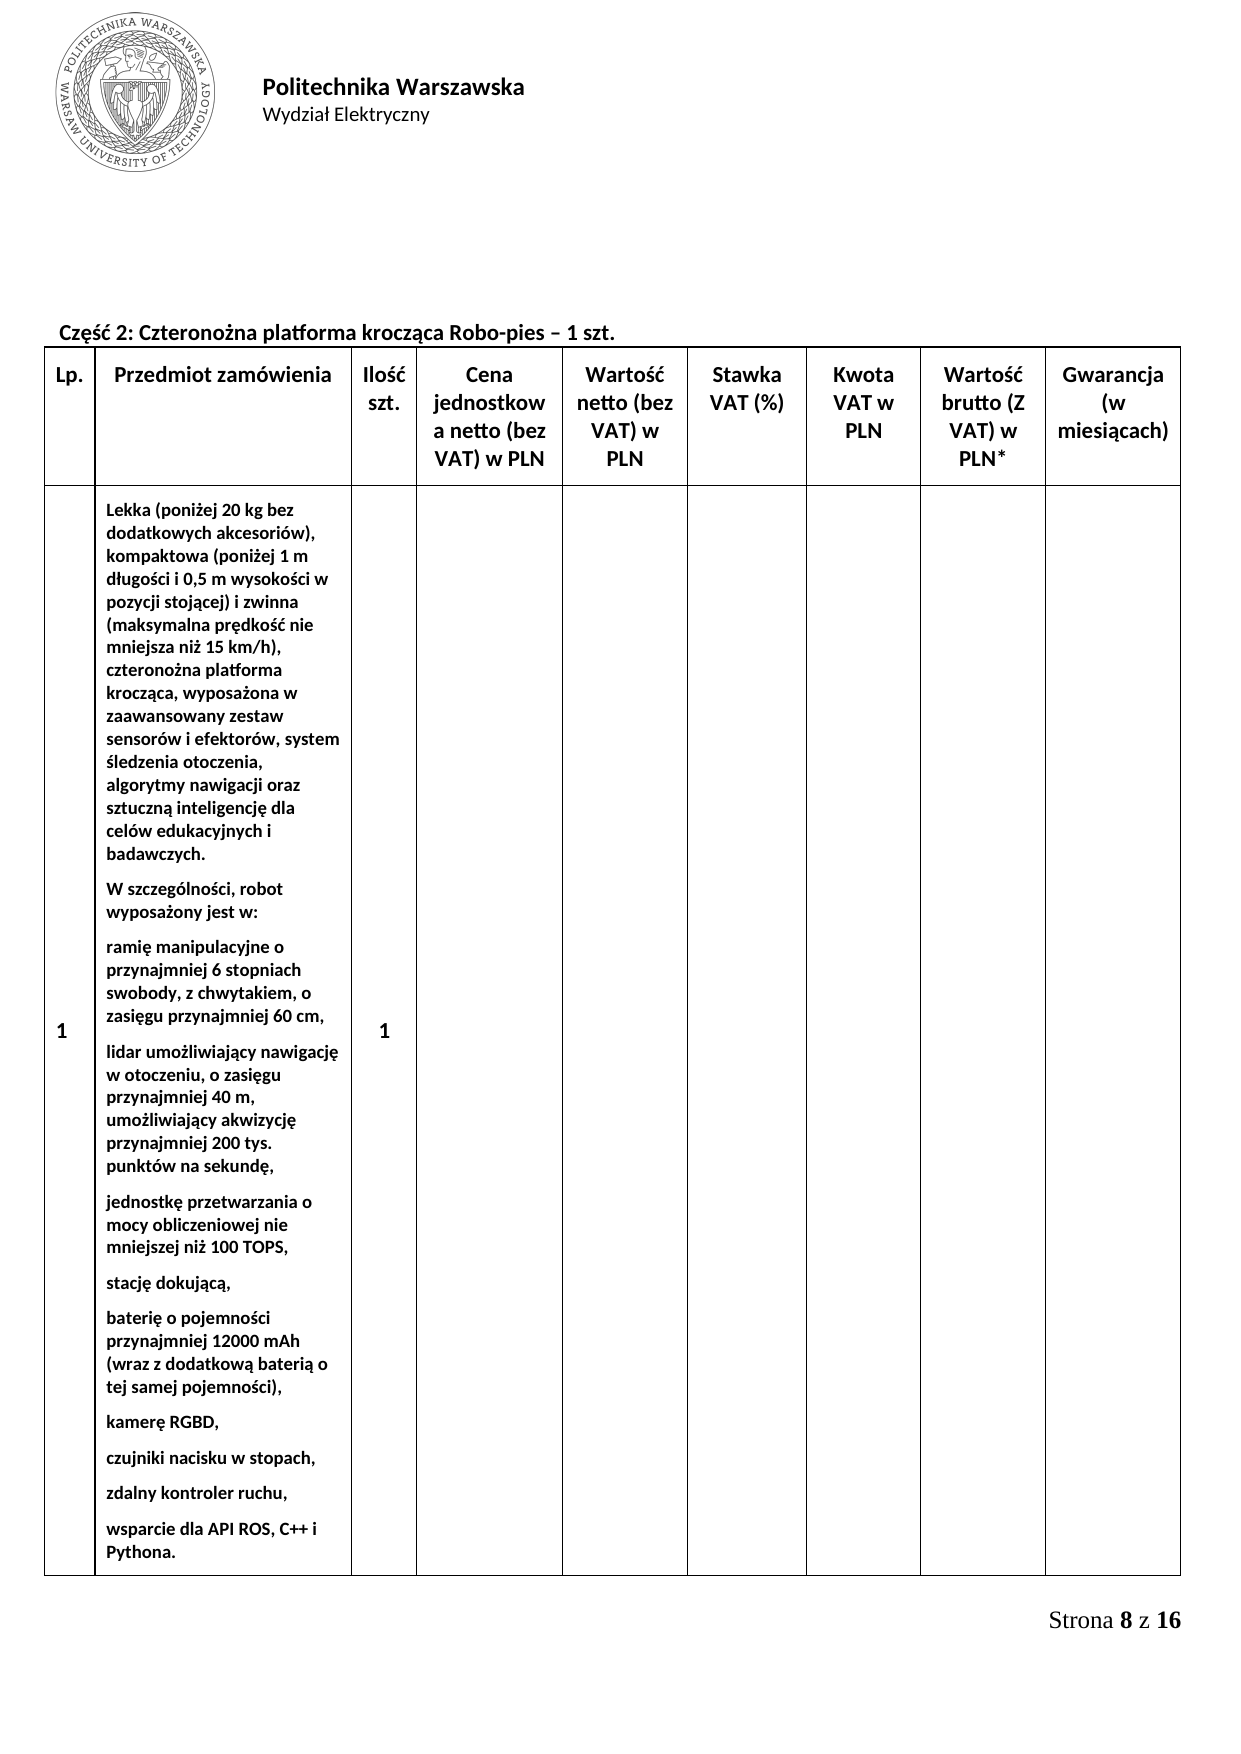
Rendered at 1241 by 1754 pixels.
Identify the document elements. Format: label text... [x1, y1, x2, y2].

table_header Cena jednostkowa netto (bez VAT) w PLN [417, 348, 562, 484]
table_header Wartość netto (bez VAT) w PLN [563, 348, 687, 484]
table_cell 1 [45, 486, 94, 1575]
table_header Kwota VAT w PLN [807, 348, 920, 484]
table_header Lp. [45, 348, 94, 484]
picture [55, 12, 215, 172]
table_header Przedmiot zamówienia [96, 348, 351, 484]
table_cell [688, 486, 806, 1575]
table_cell [807, 486, 920, 1575]
table_cell [921, 486, 1045, 1575]
table_cell 1 [352, 486, 416, 1575]
table_header Wartość brutto (Z VAT) w PLN* [921, 348, 1045, 484]
table_header Gwarancja (w miesiącach) [1046, 348, 1180, 484]
table_cell [417, 486, 562, 1575]
table_cell [563, 486, 687, 1575]
table_cell Lekka (poniżej 20 kg bez dodatkowych akcesoriów), kompaktowa (poniżej 1 m długości i 0,5 m wysokości w pozycji stojącej) i zwinna (maksymalna prędkość nie mniejsza niż 15 km/h), czteronożna platforma krocząca, wyposażona w zaawansowany zestaw sensorów i efektorów, system śledzenia otoczenia, algorytmy nawigacji oraz sztuczną inteligencję dla celów edukacyjnych i badawczych. W szczególności, robot wyposażony jest w: ramię manipulacyjne o przynajmniej 6 stopniach swobody, z chwytakiem, o zasięgu przynajmniej 60 cm, lidar umożliwiający nawigację w otoczeniu, o zasięgu przynajmniej 40 m, umożliwiający akwizycję przynajmniej 200 tys. punktów na sekundę, jednostkę przetwarzania o mocy obliczeniowej nie mniejszej niż 100 TOPS, stację dokującą, baterię o pojemności przynajmniej 12000 mAh (wraz z dodatkową baterią o tej samej pojemności), kamerę RGBD, czujniki nacisku w stopach, zdalny kontroler ruchu, wsparcie dla API ROS, C++ i Pythona. [96, 486, 351, 1575]
table_header Stawka VAT (%) [688, 348, 806, 484]
table_cell [1046, 486, 1180, 1575]
text Część 2: Czteronożna platforma krocząca Robo-pies – 1 szt. [59, 318, 1181, 346]
table_header Ilość szt. [352, 348, 416, 484]
